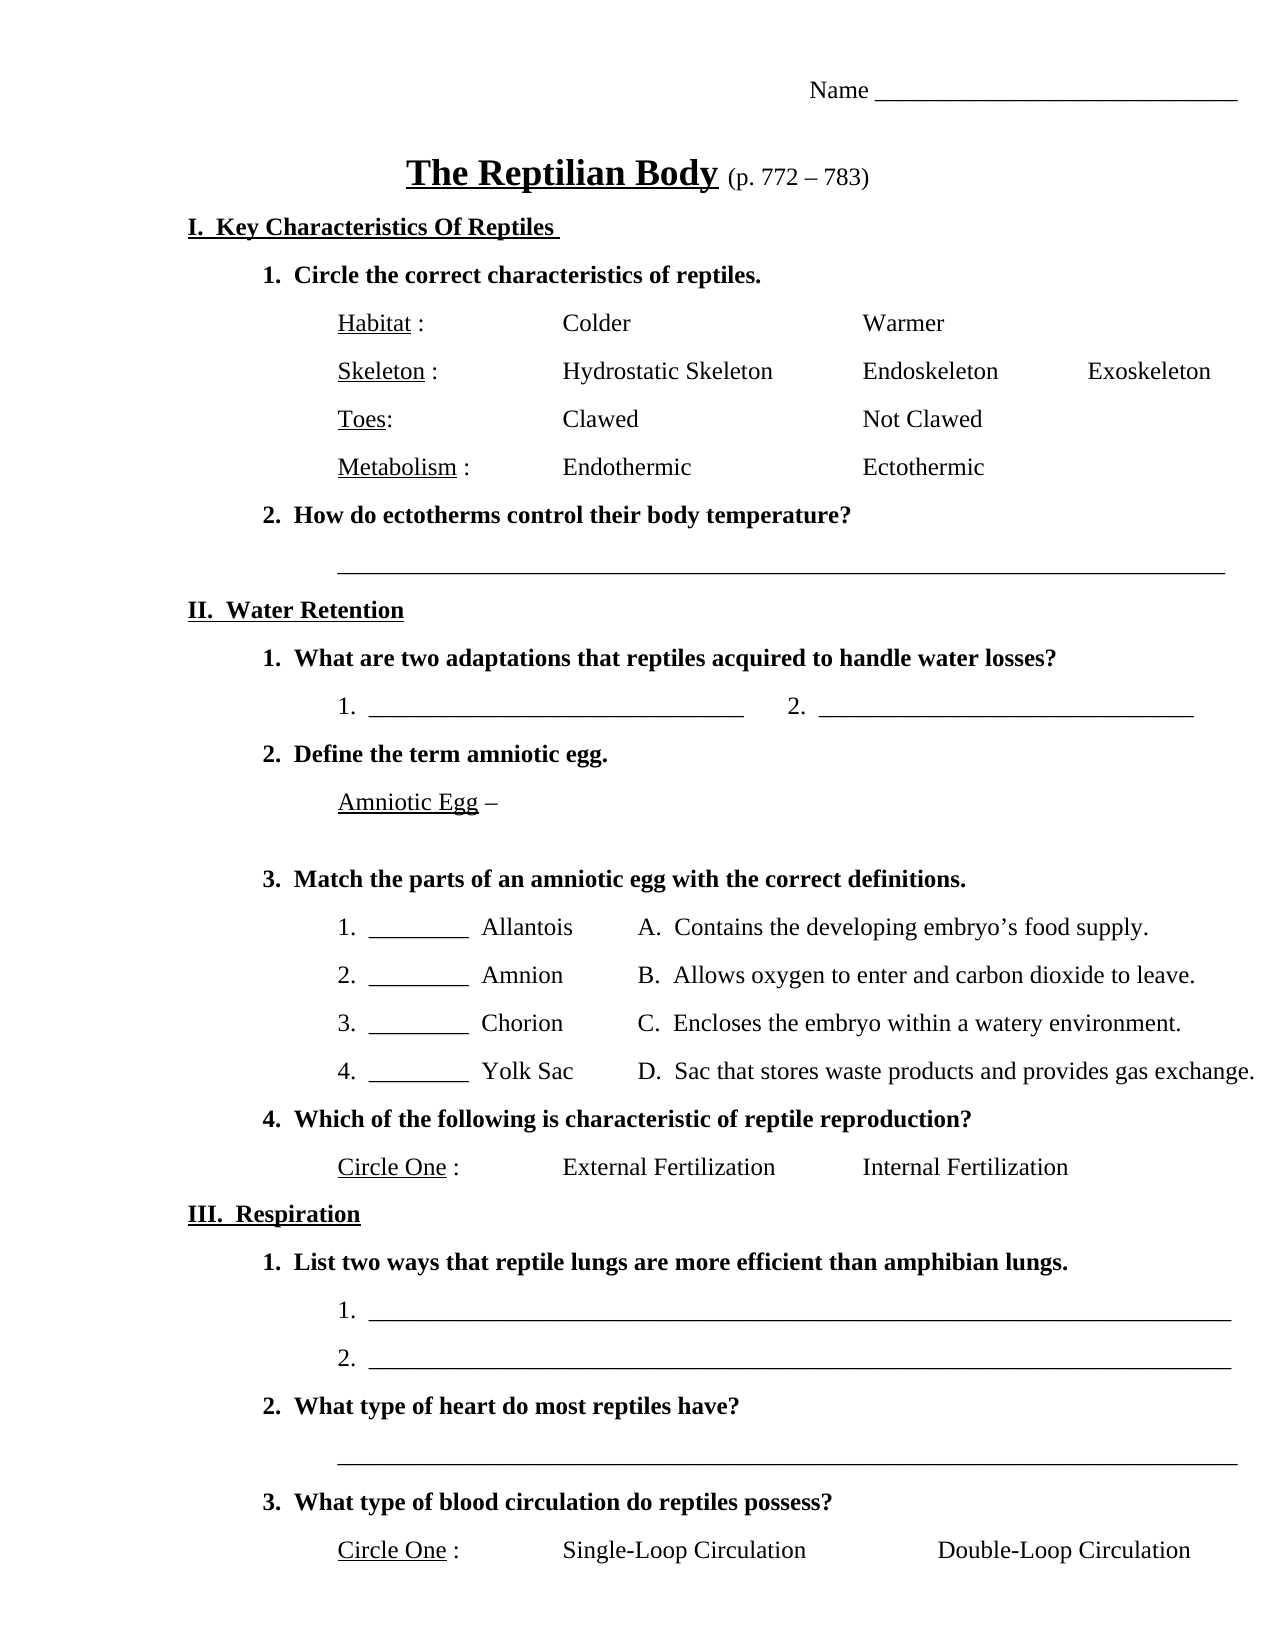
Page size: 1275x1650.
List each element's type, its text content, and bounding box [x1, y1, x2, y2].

text The Reptilian Body (p. 772 – 783) [187, 150, 1087, 193]
text 1. Circle the correct characteristics of reptiles. [187, 260, 1237, 289]
text ________________________________________________________________________ [187, 1439, 1237, 1468]
text 4. Which of the following is characteristic of reptile reproduction? [187, 1104, 1237, 1132]
text 3. What type of blood circulation do reptiles possess? [187, 1487, 1237, 1516]
text _______________________________________________________________________ [187, 548, 1237, 576]
text 1. _____________________________________________________________________ [187, 1295, 1237, 1324]
text 2. How do ectotherms control their body temperature? [187, 500, 1237, 528]
text Circle One : External Fertilization Internal Fertilization [187, 1152, 1237, 1180]
text II. Water Retention [187, 596, 1237, 624]
text Circle One : Single-Loop Circulation Double-Loop Circulation [187, 1535, 1237, 1564]
text Metabolism : Endothermic Ectothermic [187, 452, 1237, 481]
text I. Key Characteristics Of Reptiles [187, 212, 1237, 241]
text 2. ________ Amnion B. Allows oxygen to enter and carbon dioxide to leave. [187, 960, 1237, 989]
text 2. What type of heart do most reptiles have? [187, 1391, 1237, 1420]
text Toes: Clawed Not Clawed [187, 404, 1237, 433]
text Skeleton : Hydrostatic Skeleton Endoskeleton Exoskeleton [187, 356, 1237, 385]
text Amniotic Egg – [187, 787, 1237, 816]
text 2. Define the term amniotic egg. [187, 739, 1237, 768]
text 1. What are two adaptations that reptiles acquired to handle water losses? [187, 643, 1237, 672]
text 3. ________ Chorion C. Encloses the embryo within a watery environment. [187, 1008, 1237, 1037]
text 1. ______________________________ 2. ______________________________ [187, 691, 1237, 720]
text 4. ________ Yolk Sac D. Sac that stores waste products and provides gas exchange. [187, 1056, 1266, 1084]
text 1. List two ways that reptile lungs are more efficient than amphibian lungs. [187, 1247, 1237, 1276]
text 1. ________ Allantois A. Contains the developing embryo’s food supply. [187, 912, 1237, 941]
text 2. _____________________________________________________________________ [187, 1343, 1237, 1372]
text 3. Match the parts of an amniotic egg with the correct definitions. [187, 864, 1237, 893]
text III. Respiration [187, 1199, 1237, 1228]
text Habitat : Colder Warmer [187, 308, 1237, 337]
